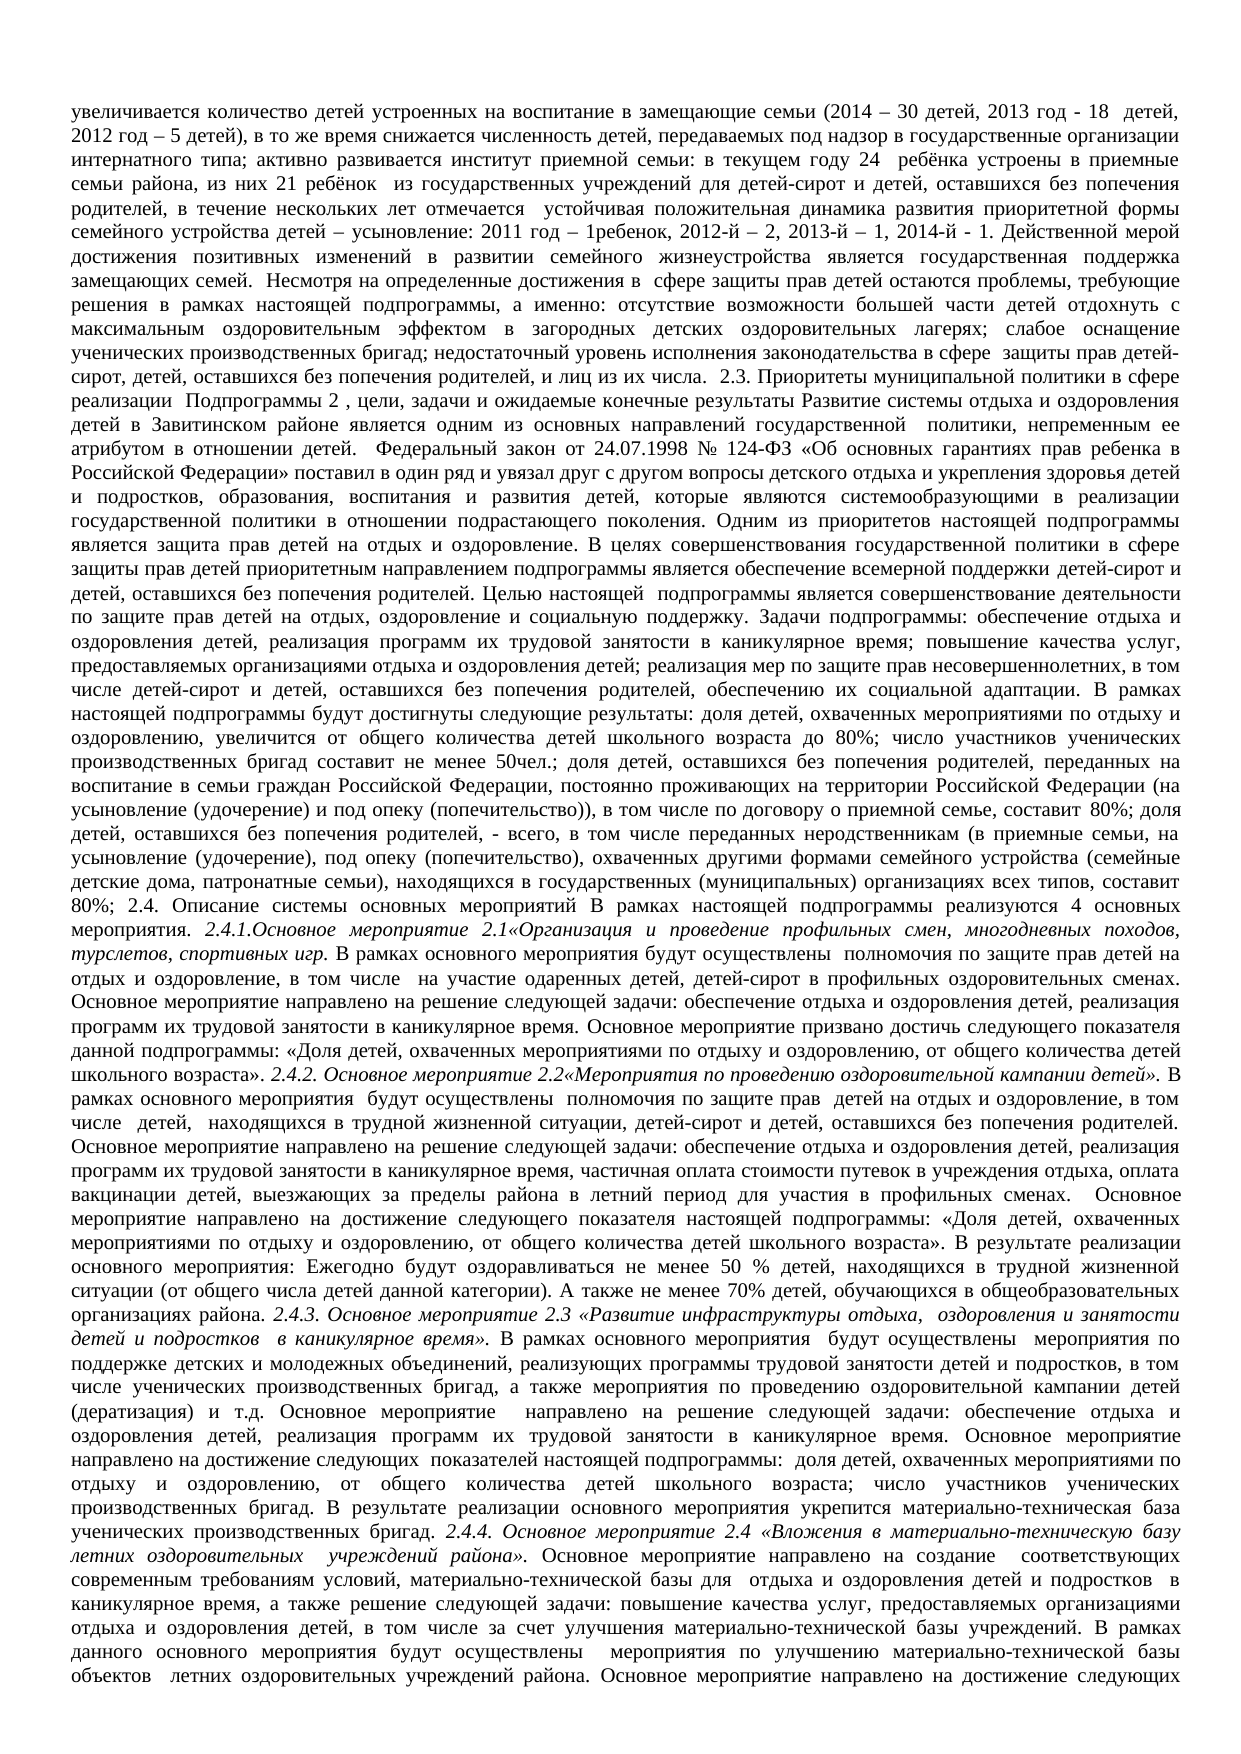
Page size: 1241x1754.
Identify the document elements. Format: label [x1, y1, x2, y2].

text [71, 99, 1181, 1687]
